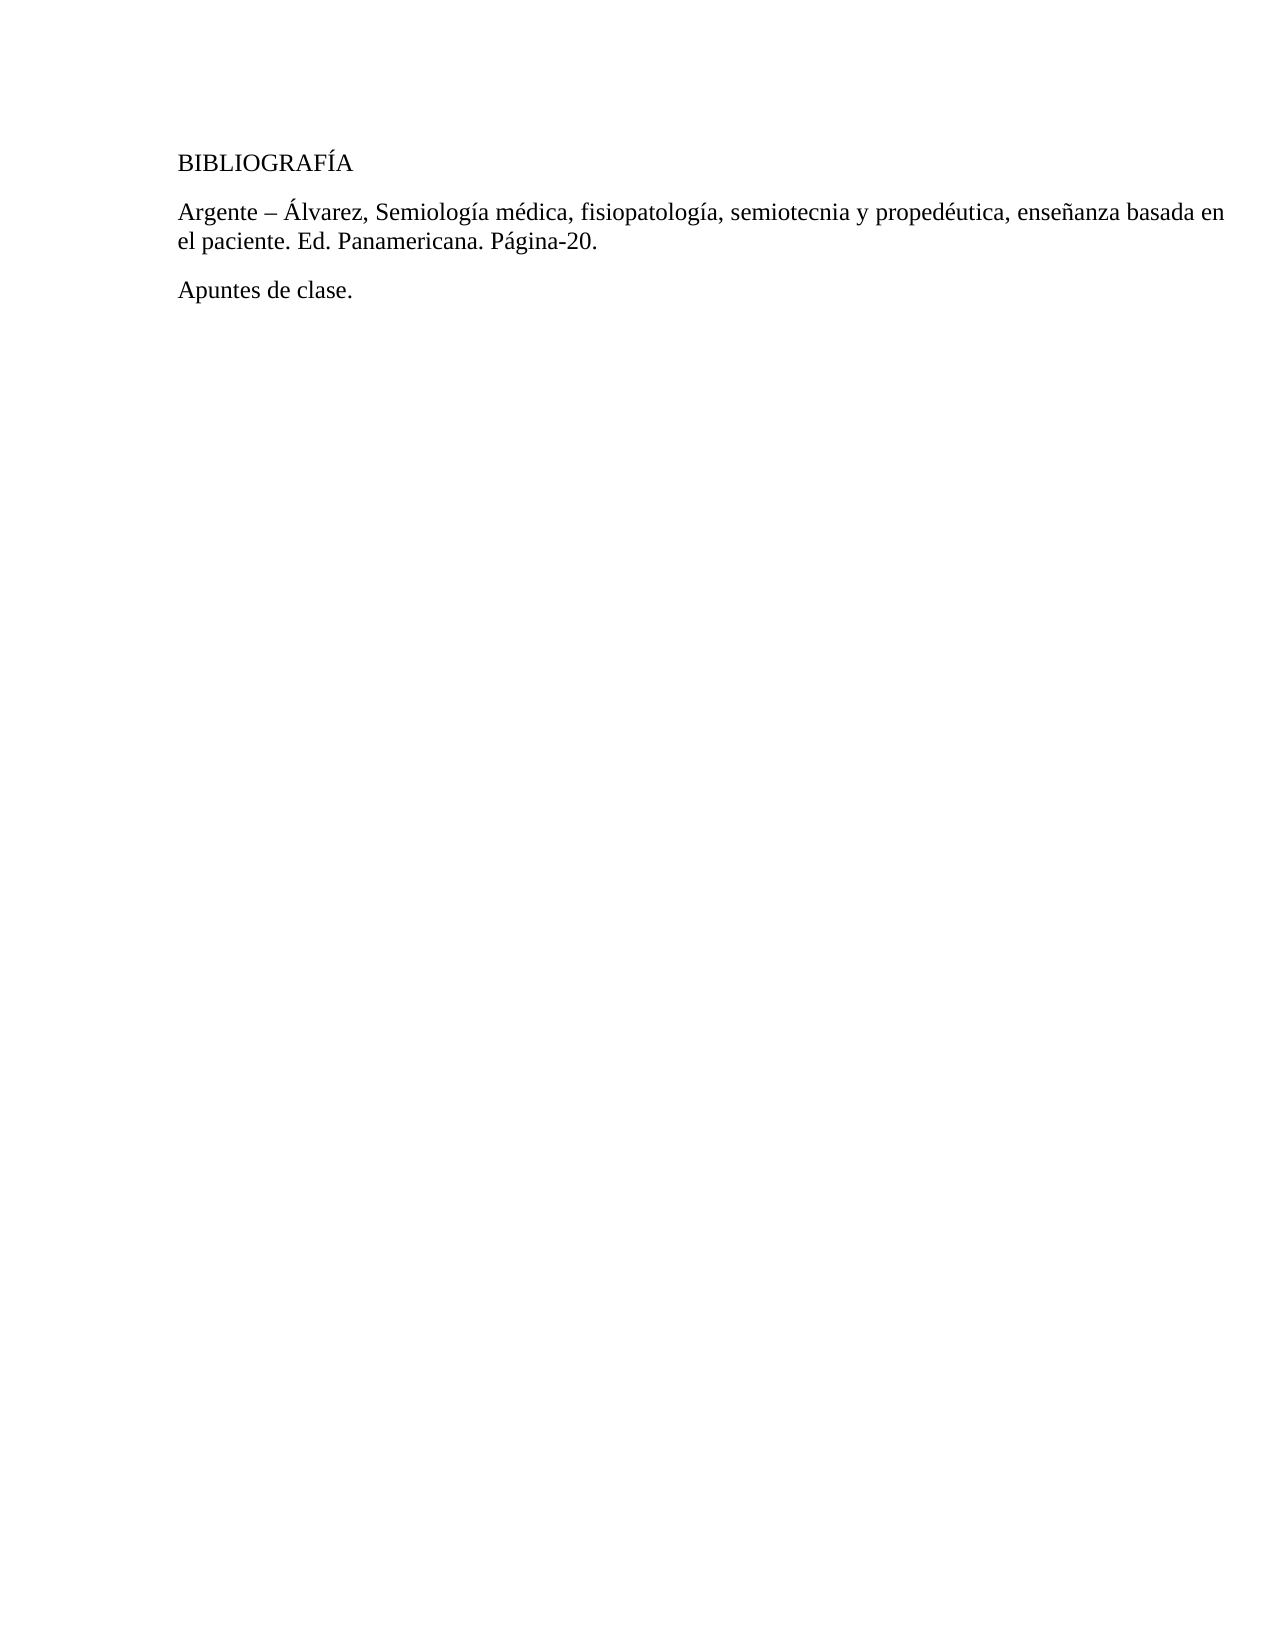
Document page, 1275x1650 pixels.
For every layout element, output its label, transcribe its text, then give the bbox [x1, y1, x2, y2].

text BIBLIOGRAFÍA [177, 148, 1226, 176]
text Argente – Álvarez, Semiología médica, fisiopatología, semiotecnia y propedéutica, enseñanza basada en el paciente. Ed. Panamericana. Página-20. [177, 197, 1226, 255]
text Apuntes de clase. [177, 276, 1226, 304]
